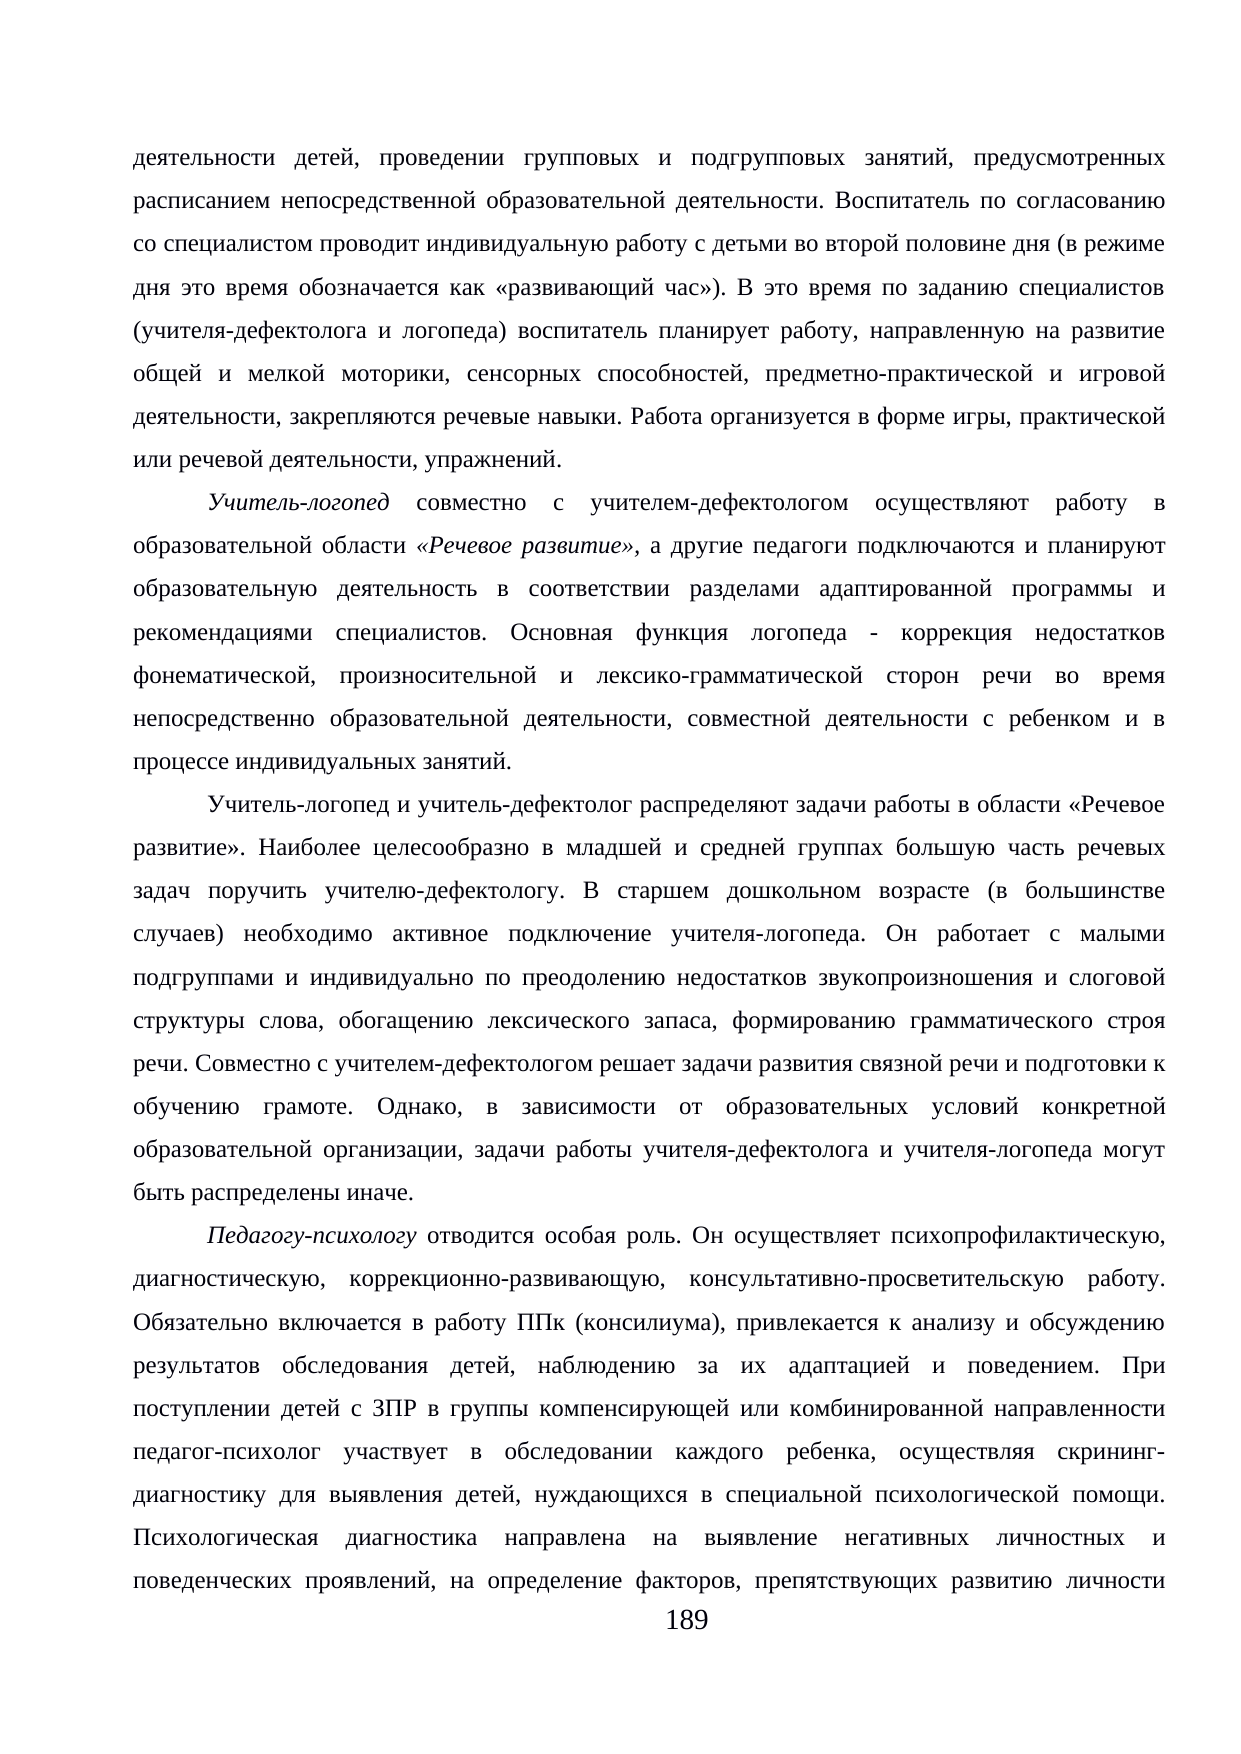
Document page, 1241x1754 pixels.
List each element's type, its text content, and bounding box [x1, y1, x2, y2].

text Учитель-логопед совместно с учителем-дефектологом осуществляют работу в образовательной области «Речевое развитие», а другие педагоги подключаются и планируют образовательную деятельность в соответствии разделами адаптированной программы и рекомендациями специалистов. Основная функция логопеда - коррекция недостатков фонематической, произносительной и лексико-грамматической сторон речи во время непосредственно образовательной деятельности, совместной деятельности с ребенком и в процессе индивидуальных занятий. [133, 487, 1166, 775]
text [133, 1220, 1166, 1594]
text Учитель-логопед и учитель-дефектолог распределяют задачи работы в области «Речевое развитие». Наиболее целесообразно в младшей и средней группах большую часть речевых задач поручить учителю-дефектологу. В старшем дошкольном возрасте (в большинстве случаев) необходимо активное подключение учителя-логопеда. Он работает с малыми подгруппами и индивидуально по преодолению недостатков звукопроизношения и слоговой структуры слова, обогащению лексического запаса, формированию грамматического строя речи. Совместно с учителем-дефектологом решает задачи развития связной речи и подготовки к обучению грамоте. Однако, в зависимости от образовательных условий конкретной образовательной организации, задачи работы учителя-дефектолога и учителя-логопеда могут быть распределены иначе. [133, 789, 1166, 1206]
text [133, 142, 1166, 473]
